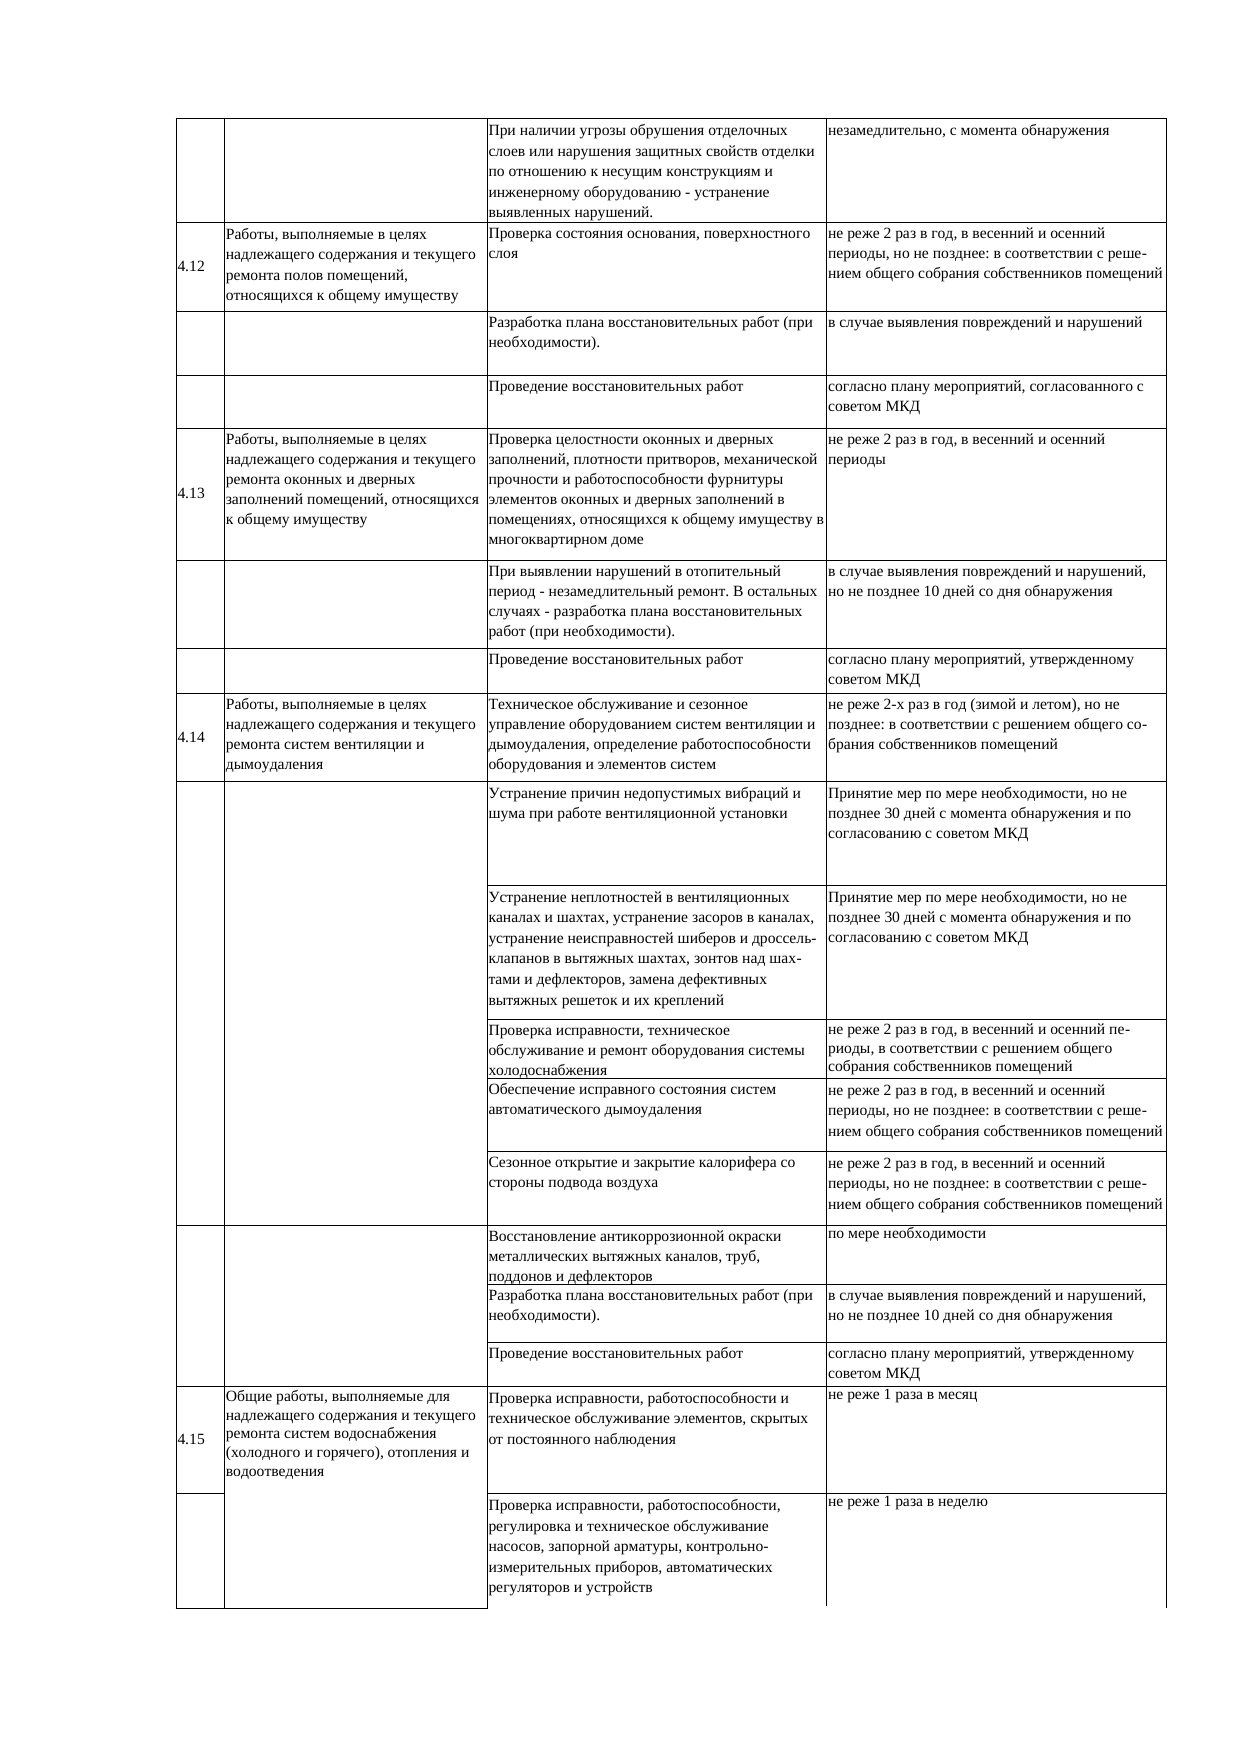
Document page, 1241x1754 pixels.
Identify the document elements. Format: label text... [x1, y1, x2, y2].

table_cell не реже 2 раз в год, в весенний и осенний периоды, но не позднее: в соответствии с решением общего собрания собственников помещений [827, 1079, 1166, 1151]
table_cell согласно плану мероприятий, согласованного с советом МКД [827, 376, 1166, 428]
table_cell не реже 1 раза в неделю [827, 1494, 1166, 1607]
table_cell [225, 782, 487, 1225]
table_cell Проверка целостности оконных и дверных заполнений, плотности притворов, механической прочности и работоспособности фурнитуры элементов оконных и дверных заполнений в помещениях, относящихся к общему имуществу в многоквартирном доме [488, 429, 826, 560]
table_cell Проведение восстановительных работ [488, 649, 826, 693]
table_cell Устранение причин недопустимых вибраций и шума при работе вентиляционной установки [488, 782, 826, 885]
table_cell по мере необходимости [827, 1226, 1166, 1283]
table_cell согласно плану мероприятий, утвержденному советом МКД [827, 1343, 1166, 1386]
table_cell [225, 312, 487, 375]
table_cell 4.13 [177, 429, 224, 560]
table_cell не реже 2 раз в год, в весенний и осенний периоды, но не позднее: в соответствии с решением общего собрания собственников помещений [827, 1152, 1166, 1225]
table_cell Разработка плана восстановительных работ (при необходимости). [488, 312, 826, 375]
table_cell не реже 2-х раз в год (зимой и летом), но не позднее: в соответствии с решением общего собрания собственников помещений [827, 694, 1166, 781]
table_cell Общие работы, выполняемые для надлежащего содержания и текущего ремонта систем водоснабжения (холодного и горячего), отопления и водоотведения [225, 1387, 487, 1607]
table_cell [177, 649, 224, 693]
table_cell [225, 376, 487, 428]
table_cell в случае выявления повреждений и нарушений, но не позднее 10 дней со дня обнаружения [827, 1285, 1166, 1342]
table_cell Работы, выполняемые в целях надлежащего содержания и текущего ремонта систем вентиляции и дымоудаления [225, 694, 487, 781]
table_cell незамедлительно, с момента обнаружения [827, 119, 1166, 222]
table_cell Техническое обслуживание и сезонное управление оборудованием систем вентиляции и дымоудаления, определение работоспособности оборудования и элементов систем [488, 694, 826, 781]
table_cell [225, 119, 487, 222]
table_cell При наличии угрозы обрушения отделочных слоев или нарушения защитных свойств отделки по отношению к несущим конструкциям и инженерному оборудованию - устранение выявленных нарушений. [653, 119, 826, 222]
table_cell согласно плану мероприятий, утвержденному советом МКД [827, 649, 1166, 693]
table_cell [177, 1494, 224, 1607]
table_cell [225, 561, 487, 648]
table_cell Проверка исправности, техническое обслуживание и ремонт оборудования системы холодоснабжения [607, 1020, 826, 1078]
table_cell [177, 312, 224, 375]
table_cell Работы, выполняемые в целях надлежащего содержания и текущего ремонта оконных и дверных заполнений помещений, относящихся к общему имуществу [225, 429, 487, 560]
table_cell не реже 2 раз в год, в весенний и осенний периоды, в соответствии с решением общего собрания собственников помещений [827, 1020, 1166, 1078]
table_cell не реже 1 раза в месяц [827, 1387, 1166, 1493]
table_cell 4.15 [177, 1387, 224, 1493]
table_cell Обеспечение исправного состояния систем автоматического дымоудаления [488, 1079, 826, 1151]
table_cell Устранение неплотностей в вентиляционных каналах и шахтах, устранение засоров в каналах, устранение неисправностей шиберов и дроссель-клапанов в вытяжных шахтах, зонтов над шахтами и дефлекторов, замена дефективных вытяжных решеток и их креплений [488, 886, 826, 1019]
table_cell Проведение восстановительных работ [488, 1343, 826, 1386]
table_cell Принятие мер по мере необходимости, но не позднее 30 дней с момента обнаружения и по согласованию с советом МКД [827, 782, 1166, 885]
table_cell Проверка исправности, работоспособности, регулировка и техническое обслуживание насосов, запорной арматуры, контрольно-измерительных приборов, автоматических регуляторов и устройств [488, 1494, 827, 1607]
table_cell в случае выявления повреждений и нарушений, но не позднее 10 дней со дня обнаружения [827, 561, 1166, 648]
table_cell Проверка состояния основания, поверхностного слоя [488, 223, 826, 311]
table_cell в случае выявления повреждений и нарушений [827, 312, 1166, 375]
table_cell [177, 119, 224, 222]
table_cell Сезонное открытие и закрытие калорифера со стороны подвода воздуха [488, 1152, 826, 1225]
table_cell [177, 561, 224, 648]
table_cell Работы, выполняемые в целях надлежащего содержания и текущего ремонта полов помещений, относящихся к общему имуществу [225, 223, 487, 311]
table_cell [177, 782, 224, 1225]
table_cell Проведение восстановительных работ [488, 376, 826, 428]
table_cell [225, 649, 487, 693]
table_cell Разработка плана восстановительных работ (при необходимости). [488, 1285, 826, 1342]
table_cell [177, 376, 224, 428]
table_cell Восстановление антикоррозионной окраски металлических вытяжных каналов, труб, поддонов и дефлекторов [653, 1226, 826, 1283]
table_cell Принятие мер по мере необходимости, но не позднее 30 дней с момента обнаружения и по согласованию с советом МКД [827, 886, 1166, 1019]
table_cell 4.14 [177, 694, 224, 781]
table_cell не реже 2 раз в год, в весенний и осенний периоды, но не позднее: в соответствии с решением общего собрания собственников помещений [827, 223, 1166, 311]
table_cell 4.12 [177, 223, 224, 311]
table_cell [177, 1226, 224, 1386]
table_cell Проверка исправности, работоспособности и техническое обслуживание элементов, скрытых от постоянного наблюдения [488, 1387, 826, 1493]
table_cell не реже 2 раз в год, в весенний и осенний периоды [827, 429, 1166, 560]
table_cell При выявлении нарушений в отопительный период - незамедлительный ремонт. В остальных случаях - разработка плана восстановительных работ (при необходимости). [488, 561, 826, 648]
table_cell [225, 1226, 487, 1386]
